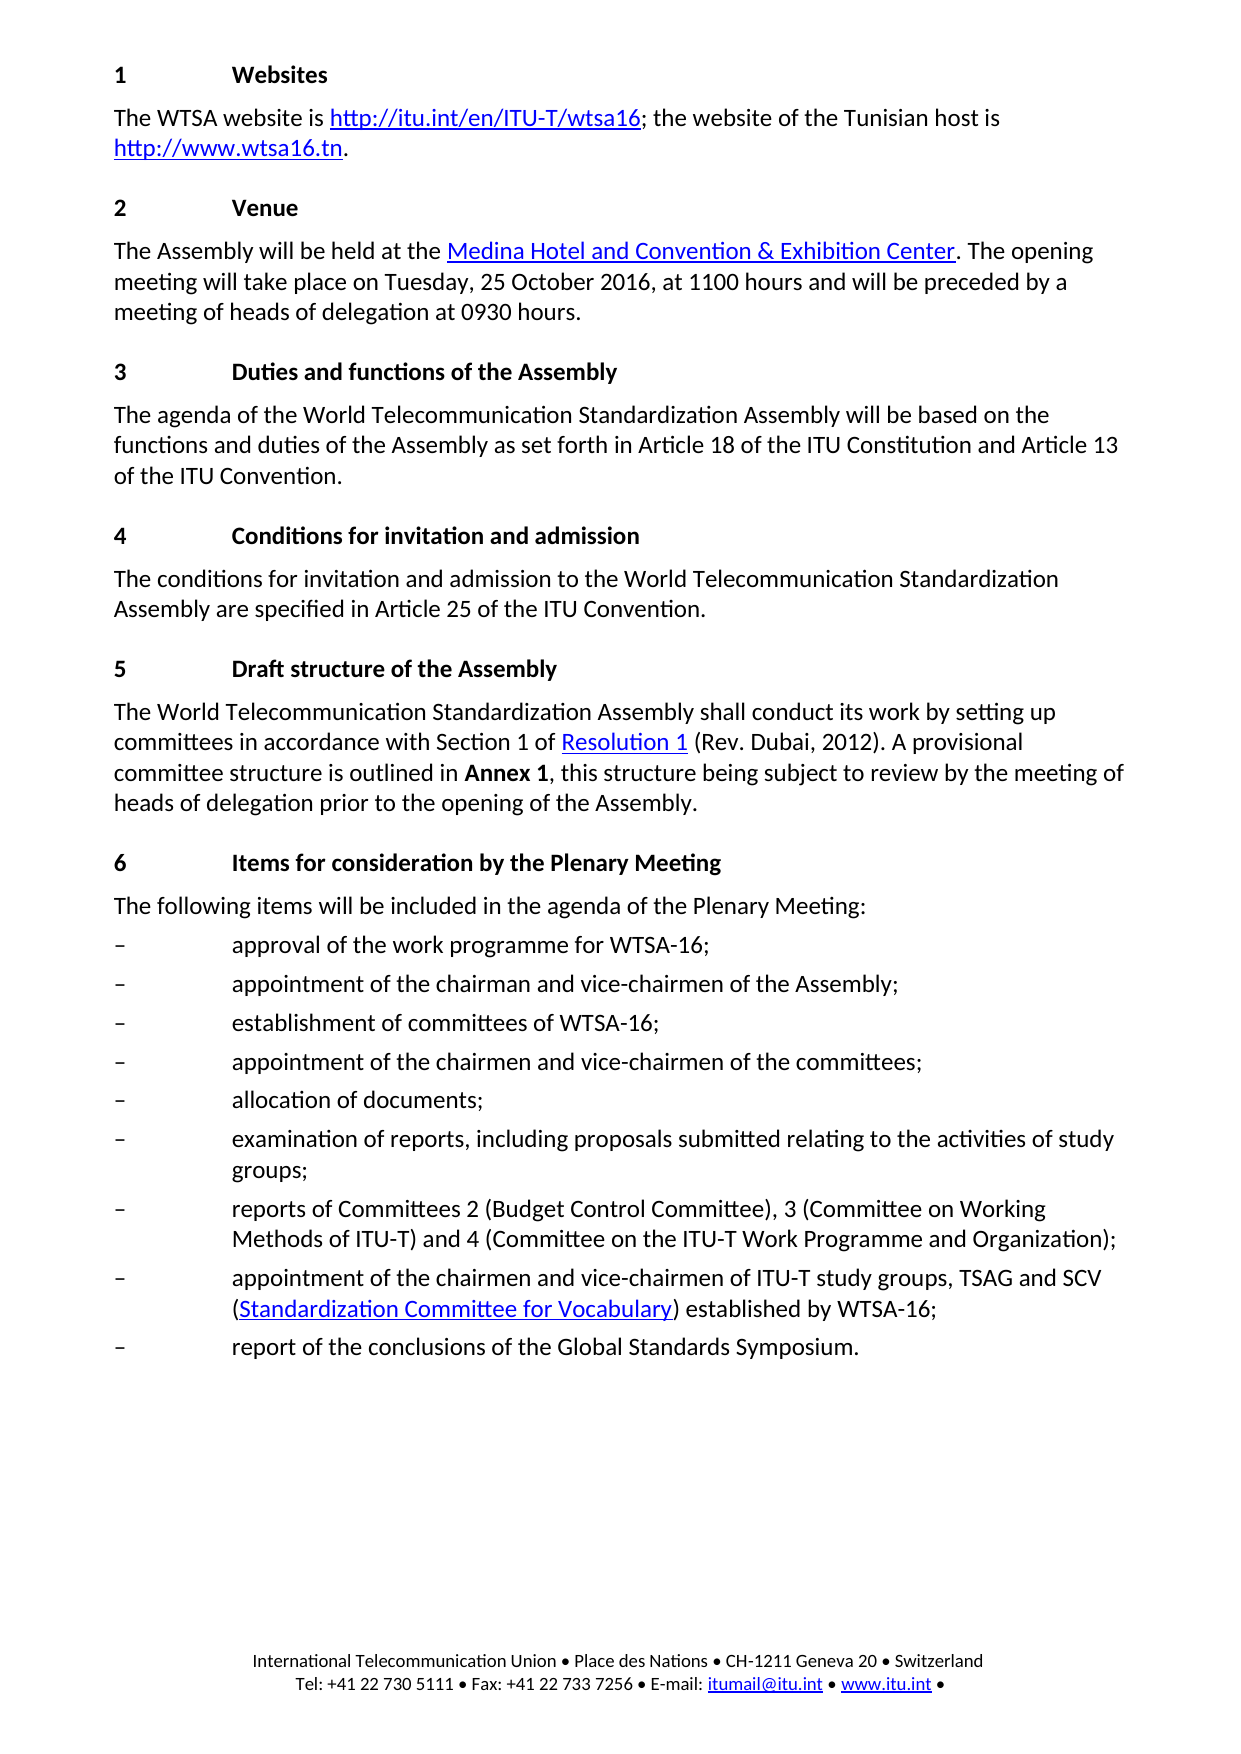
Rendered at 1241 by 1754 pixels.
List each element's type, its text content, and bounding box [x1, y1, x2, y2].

text The WTSA website is http://itu.int/en/ITU-T/wtsa16; the website of the Tunisian host is http://www.wtsa16.tn. [113, 102, 1127, 163]
subtitle 6 Items for consideration by the Plenary Meeting [113, 847, 1127, 878]
text – allocation of documents; [113, 1084, 1127, 1115]
text – appointment of the chairman and vice-chairmen of the Assembly; [113, 968, 1127, 998]
text – reports of Committees 2 (Budget Control Committee), 3 (Committee on Working Methods of ITU-T) and 4 (Committee on the ITU-T Work Programme and Organization); [113, 1193, 1127, 1254]
subtitle 2 Venue [113, 192, 1127, 223]
subtitle 3 Duties and functions of the Assembly [113, 356, 1127, 387]
text – examination of reports, including proposals submitted relating to the activities of study groups; [113, 1123, 1127, 1184]
text The following items will be included in the agenda of the Plenary Meeting: [113, 890, 1127, 921]
text The Assembly will be held at the Medina Hotel and Convention & Exhibition Center. The opening meeting will take place on Tuesday, 25 October 2016, at 1100 hours and will be preceded by a meeting of heads of delegation at 0930 hours. [113, 235, 1127, 327]
text – appointment of the chairmen and vice-chairmen of the committees; [113, 1046, 1127, 1076]
text – establishment of committees of WTSA-16; [113, 1007, 1127, 1037]
text – approval of the work programme for WTSA-16; [113, 929, 1127, 960]
subtitle 5 Draft structure of the Assembly [113, 653, 1127, 683]
subtitle 1 Websites [113, 59, 1127, 89]
text – report of the conclusions of the Global Standards Symposium. [113, 1332, 1127, 1362]
text – appointment of the chairmen and vice-chairmen of ITU-T study groups, TSAG and SCV (Standardization Committee for Vocabulary) established by WTSA-16; [113, 1262, 1127, 1323]
text The agenda of the World Telecommunication Standardization Assembly will be based on the functions and duties of the Assembly as set forth in Article 18 of the ITU Constitution and Article 13 of the ITU Convention. [113, 399, 1127, 491]
text The conditions for invitation and admission to the World Telecommunication Standardization Assembly are specified in Article 25 of the ITU Convention. [113, 563, 1127, 624]
text The World Telecommunication Standardization Assembly shall conduct its work by setting up committees in accordance with Section 1 of Resolution 1 (Rev. Dubai, 2012). A provisional committee structure is outlined in Annex 1, this structure being subject to review by the meeting of heads of delegation prior to the opening of the Assembly. [113, 696, 1127, 818]
subtitle 4 Conditions for invitation and admission [113, 520, 1127, 550]
